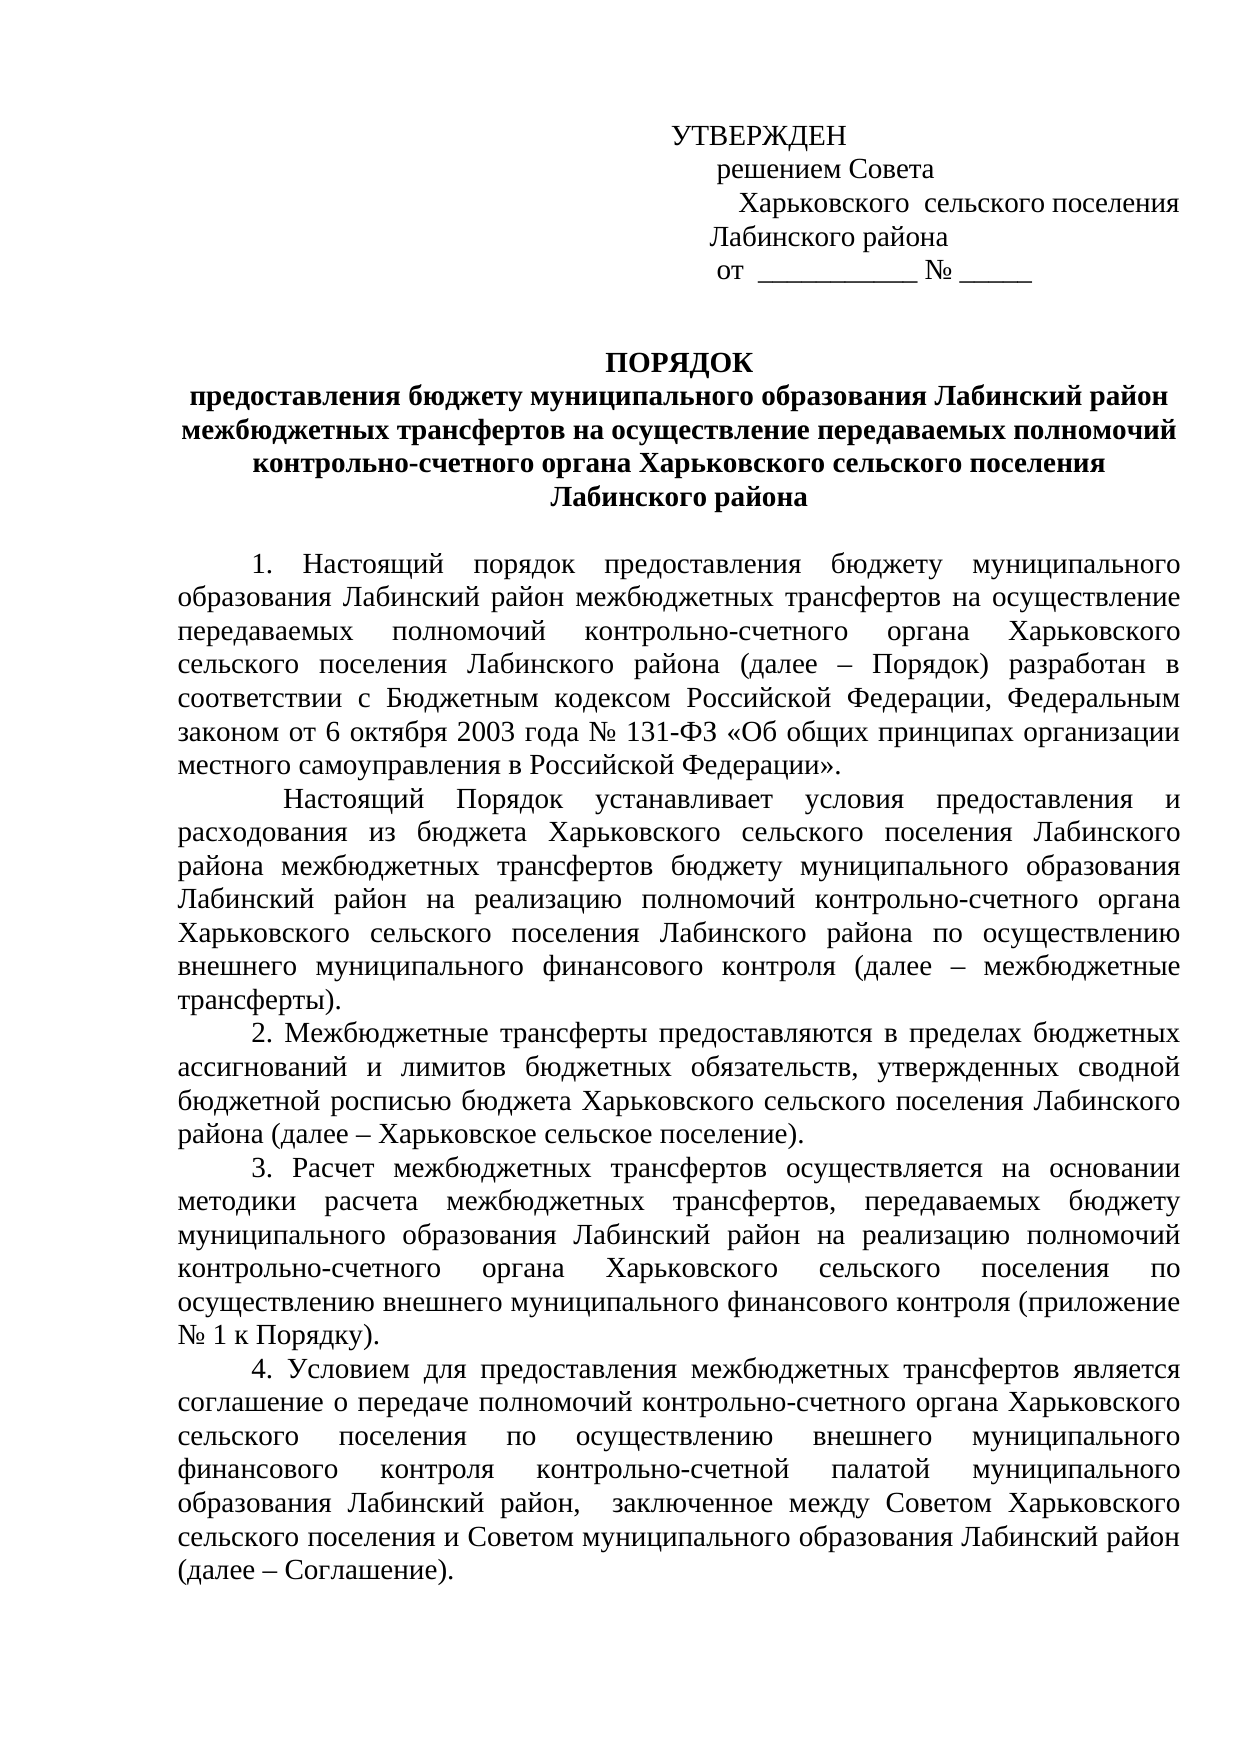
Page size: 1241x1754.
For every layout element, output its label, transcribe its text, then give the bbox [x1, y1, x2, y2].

text 4. Условием для предоставления межбюджетных трансфертов является соглашение о передаче полномочий контрольно-счетного органа Харьковского сельского поселения по осуществлению внешнего муниципального финансового контроля контрольно-счетной палатой муниципального образования Лабинский район, заключенное между Советом Харьковского сельского поселения и Советом муниципального образования Лабинский район (далее – Соглашение). [177, 1351, 1181, 1586]
text Утвержден [177, 118, 1181, 152]
text 2. Межбюджетные трансферты предоставляются в пределах бюджетных ассигнований и лимитов бюджетных обязательств, утвержденных сводной бюджетной росписью бюджета Харьковского сельского поселения Лабинского района (далее – Харьковское сельское поселение). [177, 1016, 1181, 1150]
text ПОРЯДОК [177, 345, 1181, 378]
text от ___________ № _____ [177, 252, 1181, 286]
text Лабинского района [177, 219, 1181, 252]
text Настоящий Порядок устанавливает условия предоставления и расходования из бюджета Харьковского сельского поселения Лабинского района межбюджетных трансфертов бюджету муниципального образования Лабинский район на реализацию полномочий контрольно-счетного органа Харьковского сельского поселения Лабинского района по осуществлению внешнего муниципального финансового контроля (далее – межбюджетные трансферты). [177, 781, 1181, 1016]
text 3. Расчет межбюджетных трансфертов осуществляется на основании методики расчета межбюджетных трансфертов, передаваемых бюджету муниципального образования Лабинский район на реализацию полномочий контрольно-счетного органа Харьковского сельского поселения по осуществлению внешнего муниципального финансового контроля (приложение № 1 к Порядку). [177, 1150, 1181, 1351]
text 1. Настоящий порядок предоставления бюджету муниципального образования Лабинский район межбюджетных трансфертов на осуществление передаваемых полномочий контрольно-счетного органа Харьковского сельского поселения Лабинского района (далее – Порядок) разработан в соответствии с Бюджетным кодексом Российской Федерации, Федеральным законом от 6 октября 2003 года № 131-ФЗ «Об общих принципах организации местного самоуправления в Российской Федерации». [177, 546, 1181, 781]
text решением Совета [177, 152, 1181, 185]
text Харьковского сельского поселения [177, 185, 1181, 219]
text предоставления бюджету муниципального образования Лабинский район межбюджетных трансфертов на осуществление передаваемых полномочий контрольно-счетного органа Харьковского сельского поселения Лабинского района [177, 378, 1181, 512]
